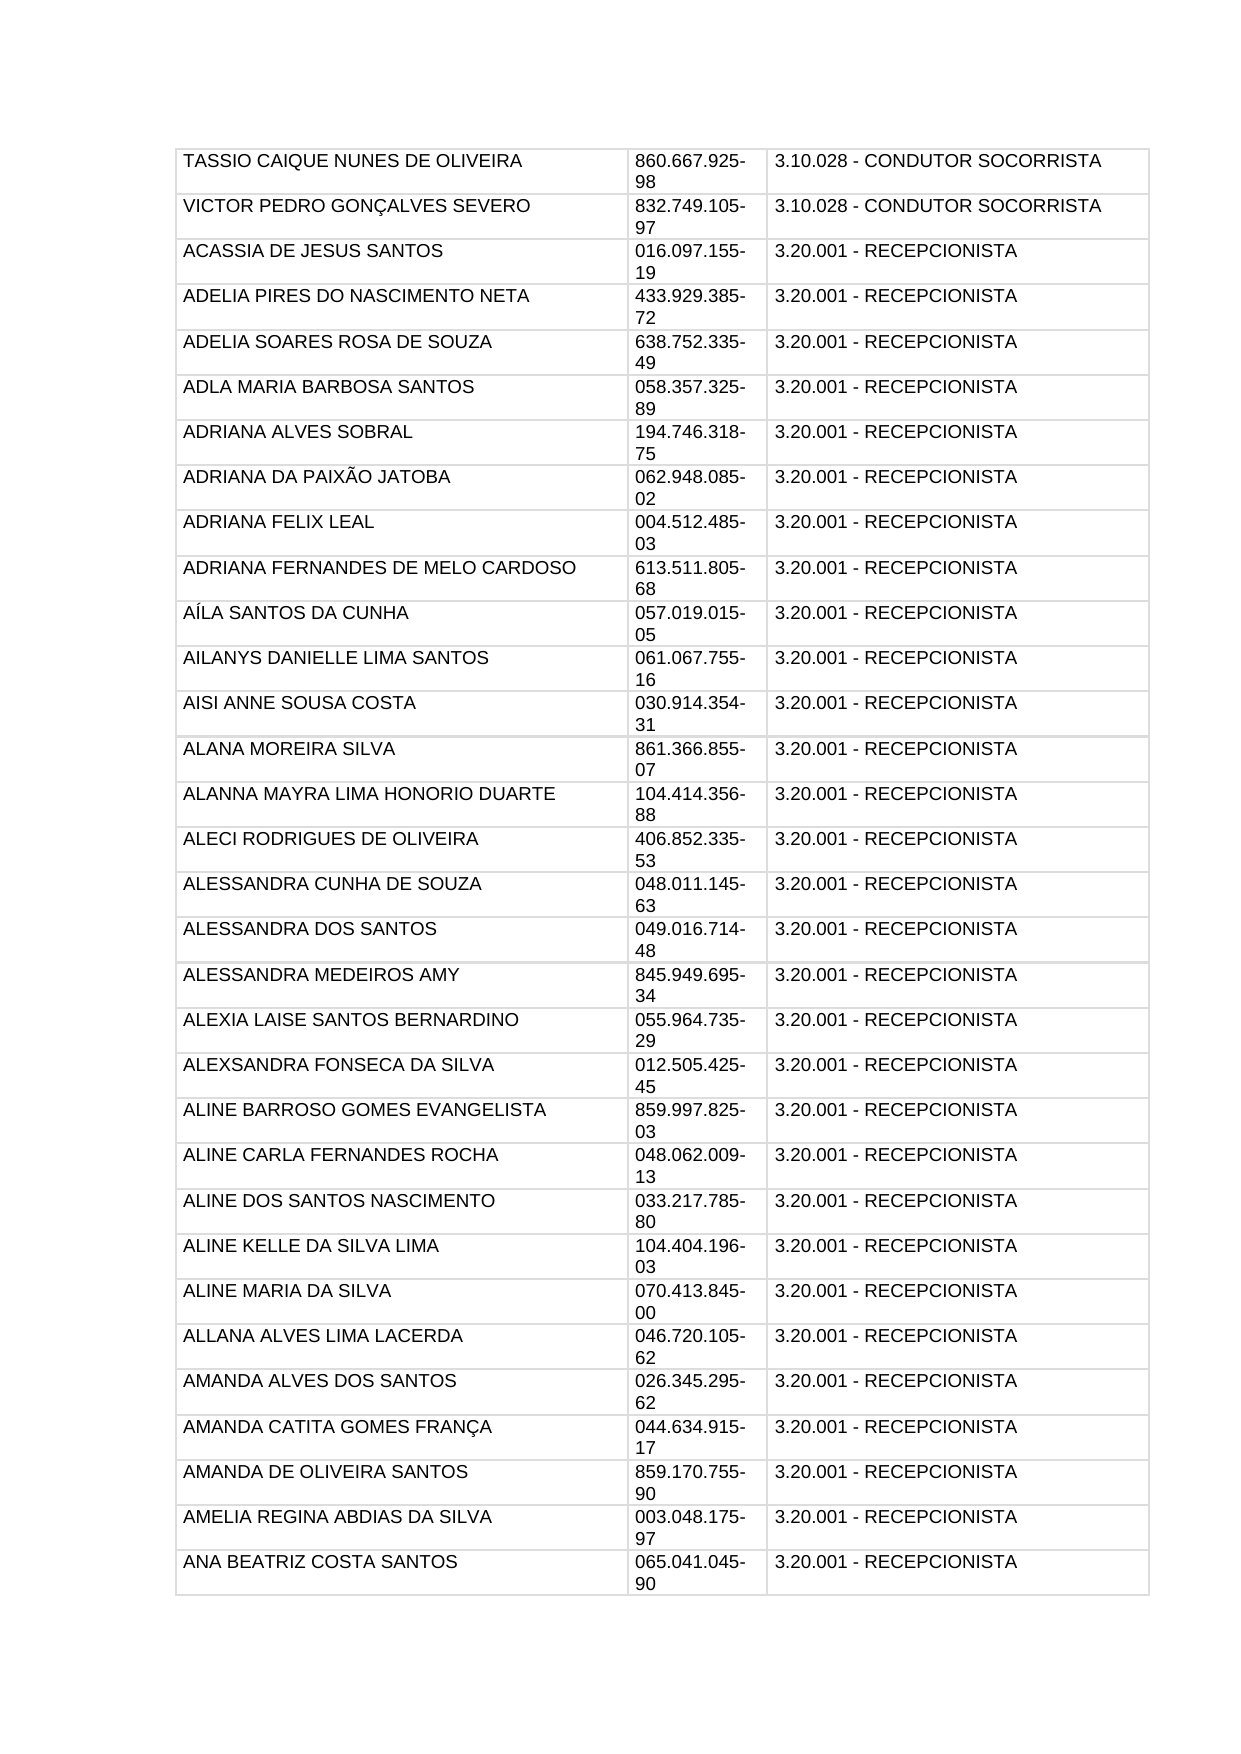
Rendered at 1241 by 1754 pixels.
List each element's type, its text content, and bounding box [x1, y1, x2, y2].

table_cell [768, 150, 1148, 193]
table_cell AÍLA SANTOS DA CUNHA [177, 602, 627, 645]
table_cell 638.752.335-49 [629, 331, 766, 374]
table_cell 859.170.755-90 [629, 1461, 766, 1504]
table_cell 3.20.001 - RECEPCIONISTA [768, 1009, 1148, 1052]
table_cell 070.413.845-00 [629, 1280, 766, 1323]
table_cell AMANDA DE OLIVEIRA SANTOS [177, 1461, 627, 1504]
table_cell 004.512.485-03 [629, 511, 766, 554]
table_cell 3.20.001 - RECEPCIONISTA [768, 964, 1148, 1007]
table_cell ADRIANA FERNANDES DE MELO CARDOSO [177, 557, 627, 600]
table_cell ALESSANDRA DOS SANTOS [177, 918, 627, 961]
table_cell 3.20.001 - RECEPCIONISTA [768, 557, 1148, 600]
table_cell 3.10.028 - CONDUTOR SOCORRISTA [768, 195, 1148, 238]
table_cell 3.20.001 - RECEPCIONISTA [768, 1144, 1148, 1187]
table_cell 832.749.105-97 [629, 195, 766, 238]
table_cell 3.20.001 - RECEPCIONISTA [768, 873, 1148, 916]
table_cell 3.20.001 - RECEPCIONISTA [768, 1370, 1148, 1413]
table_cell 3.20.001 - RECEPCIONISTA [768, 1054, 1148, 1097]
table_cell 3.20.001 - RECEPCIONISTA [768, 511, 1148, 554]
table_cell ALESSANDRA MEDEIROS AMY [177, 964, 627, 1007]
table_cell TASSIO CAIQUE NUNES DE OLIVEIRA [177, 150, 627, 193]
table_cell 057.019.015-05 [629, 602, 766, 645]
table_cell AMANDA ALVES DOS SANTOS [177, 1370, 627, 1413]
table_cell 3.20.001 - RECEPCIONISTA [768, 1461, 1148, 1504]
table_cell ALEXIA LAISE SANTOS BERNARDINO [177, 1009, 627, 1052]
table_cell ALINE CARLA FERNANDES ROCHA [177, 1144, 627, 1187]
table_cell ALINE BARROSO GOMES EVANGELISTA [177, 1099, 627, 1142]
table_cell 3.20.001 - RECEPCIONISTA [768, 1416, 1148, 1459]
table_cell ALLANA ALVES LIMA LACERDA [177, 1325, 627, 1368]
table_cell 194.746.318-75 [629, 421, 766, 464]
table_cell 062.948.085-02 [629, 466, 766, 509]
table_cell 055.964.735-29 [629, 1009, 766, 1052]
table_cell 433.929.385-72 [629, 285, 766, 328]
table_cell 3.20.001 - RECEPCIONISTA [768, 692, 1148, 735]
table_cell 030.914.354-31 [629, 692, 766, 735]
table_cell VICTOR PEDRO GONÇALVES SEVERO [177, 195, 627, 238]
table_cell ALEXSANDRA FONSECA DA SILVA [177, 1054, 627, 1097]
table_cell 3.20.001 - RECEPCIONISTA [768, 1325, 1148, 1368]
table_cell 104.414.356-88 [629, 783, 766, 826]
table_cell ALANA MOREIRA SILVA [177, 738, 627, 781]
table_cell AILANYS DANIELLE LIMA SANTOS [177, 647, 627, 690]
table_cell 3.20.001 - RECEPCIONISTA [768, 1190, 1148, 1233]
table_cell 3.20.001 - RECEPCIONISTA [768, 738, 1148, 781]
table_cell 104.404.196-03 [629, 1235, 766, 1278]
table_cell ADELIA SOARES ROSA DE SOUZA [177, 331, 627, 374]
table_cell 016.097.155-19 [629, 240, 766, 283]
table_cell 845.949.695-34 [629, 964, 766, 1007]
table_cell ALECI RODRIGUES DE OLIVEIRA [177, 828, 627, 871]
table_cell 859.997.825-03 [629, 1099, 766, 1142]
table_cell 3.20.001 - RECEPCIONISTA [768, 285, 1148, 328]
table_cell 3.20.001 - RECEPCIONISTA [768, 1280, 1148, 1323]
table_cell 3.20.001 - RECEPCIONISTA [768, 1235, 1148, 1278]
table_cell ACASSIA DE JESUS SANTOS [177, 240, 627, 283]
table_cell ALESSANDRA CUNHA DE SOUZA [177, 873, 627, 916]
table_cell ANA BEATRIZ COSTA SANTOS [177, 1551, 627, 1594]
table_cell 3.20.001 - RECEPCIONISTA [768, 466, 1148, 509]
table_cell ADLA MARIA BARBOSA SANTOS [177, 376, 627, 419]
table_cell 3.20.001 - RECEPCIONISTA [768, 1099, 1148, 1142]
table_cell ADELIA PIRES DO NASCIMENTO NETA [177, 285, 627, 328]
table_cell 3.20.001 - RECEPCIONISTA [768, 918, 1148, 961]
table_cell 044.634.915-17 [629, 1416, 766, 1459]
table_cell 406.852.335-53 [629, 828, 766, 871]
table_cell 026.345.295-62 [629, 1370, 766, 1413]
table_cell 860.667.925-98 [629, 150, 766, 193]
table_cell AMANDA CATITA GOMES FRANÇA [177, 1416, 627, 1459]
table_cell 012.505.425-45 [629, 1054, 766, 1097]
table_cell 3.20.001 - RECEPCIONISTA [768, 647, 1148, 690]
table_cell 3.20.001 - RECEPCIONISTA [768, 376, 1148, 419]
table_cell 049.016.714-48 [629, 918, 766, 961]
table_cell ADRIANA DA PAIXÃO JATOBA [177, 466, 627, 509]
table_cell ADRIANA FELIX LEAL [177, 511, 627, 554]
table_cell ALINE MARIA DA SILVA [177, 1280, 627, 1323]
table_cell ADRIANA ALVES SOBRAL [177, 421, 627, 464]
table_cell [768, 1551, 1148, 1594]
table_cell 3.20.001 - RECEPCIONISTA [768, 331, 1148, 374]
table_cell 058.357.325-89 [629, 376, 766, 419]
table_cell 3.20.001 - RECEPCIONISTA [768, 240, 1148, 283]
table_cell 861.366.855-07 [629, 738, 766, 781]
table_cell 033.217.785-80 [629, 1190, 766, 1233]
table_cell 3.20.001 - RECEPCIONISTA [768, 828, 1148, 871]
table_cell 3.20.001 - RECEPCIONISTA [768, 602, 1148, 645]
table_cell 065.041.045-90 [629, 1551, 766, 1594]
table_cell 613.511.805-68 [629, 557, 766, 600]
table_cell 048.011.145-63 [629, 873, 766, 916]
table_cell 3.20.001 - RECEPCIONISTA [768, 783, 1148, 826]
table_cell ALINE DOS SANTOS NASCIMENTO [177, 1190, 627, 1233]
table_cell 003.048.175-97 [629, 1506, 766, 1549]
table_cell 3.20.001 - RECEPCIONISTA [768, 421, 1148, 464]
table_cell AMELIA REGINA ABDIAS DA SILVA [177, 1506, 627, 1549]
table_cell ALANNA MAYRA LIMA HONORIO DUARTE [177, 783, 627, 826]
table_cell 046.720.105-62 [629, 1325, 766, 1368]
table_cell AISI ANNE SOUSA COSTA [177, 692, 627, 735]
table_cell 3.20.001 - RECEPCIONISTA [768, 1506, 1148, 1549]
table_cell ALINE KELLE DA SILVA LIMA [177, 1235, 627, 1278]
table_cell 061.067.755-16 [629, 647, 766, 690]
table_cell 048.062.009-13 [629, 1144, 766, 1187]
